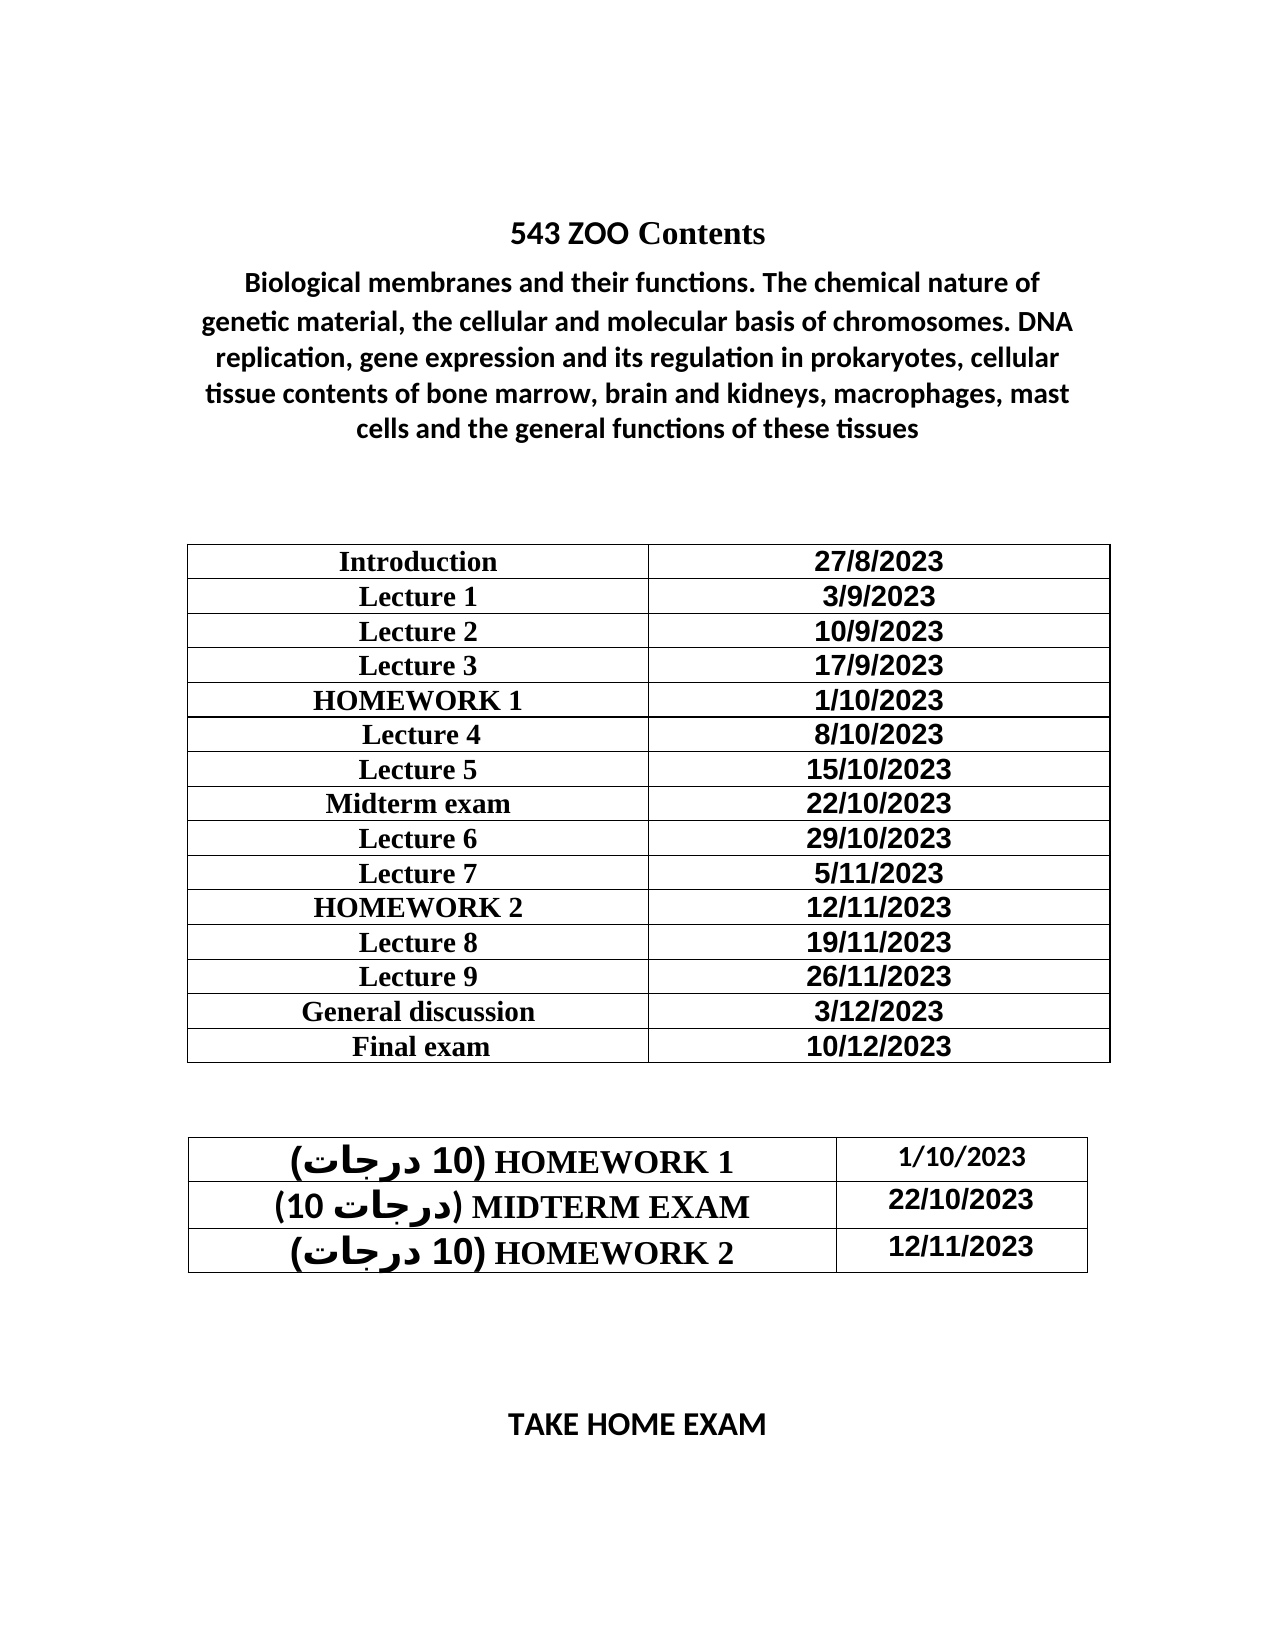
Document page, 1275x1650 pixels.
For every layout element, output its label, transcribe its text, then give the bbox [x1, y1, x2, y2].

table_cell Lecture 7 [188, 856, 648, 889]
table_cell General discussion [188, 994, 648, 1028]
table_cell 1/10/2023 [649, 683, 1109, 716]
table_cell Lecture 2 [188, 614, 648, 647]
table_cell 12/11/2023 [837, 1229, 1087, 1272]
table_cell 19/11/2023 [649, 925, 1109, 958]
table_cell Lecture 9 [188, 960, 648, 993]
table_cell 17/9/2023 [649, 648, 1109, 682]
table_header Introduction [188, 545, 648, 578]
table_cell Lecture 1 [188, 579, 648, 613]
table_header 1/10/2023 [837, 1138, 1087, 1181]
table_cell Lecture 8 [188, 925, 648, 958]
text TAKE HOME EXAM [187, 1403, 1087, 1443]
table_cell 22/10/2023 [649, 787, 1109, 820]
table_cell 12/11/2023 [649, 890, 1109, 924]
table_cell (10 درجات) MIDTERM EXAM [189, 1182, 836, 1228]
table_cell 5/11/2023 [649, 856, 1109, 889]
table_cell HOMEWORK 2 (10 درجات) [189, 1229, 836, 1272]
table_cell HOMEWORK 1 [188, 683, 648, 716]
table_cell HOMEWORK 2 [188, 890, 648, 924]
table_header HOMEWORK 1 (10 درجات) [189, 1138, 836, 1181]
text 543 ZOO Contents Biological membranes and their functions. The chemical nature of genetic material, the cellular and molecular basis of chromosomes. DNA replication, gene expression and its regulation in prokaryotes, cellular tissue contents of bone marrow, brain and kidneys, macrophages, mast cells and the general functions of these tissues [187, 212, 1087, 446]
table_cell Midterm exam [188, 787, 648, 820]
table_cell 10/12/2023 [649, 1029, 1109, 1062]
table_cell 3/12/2023 [649, 994, 1109, 1028]
table_cell 3/9/2023 [649, 579, 1109, 613]
table_header 27/8/2023 [649, 545, 1109, 578]
table_cell Lecture 6 [188, 821, 648, 855]
table_cell 15/10/2023 [649, 752, 1109, 786]
table_cell 10/9/2023 [649, 614, 1109, 647]
table_cell 26/11/2023 [649, 960, 1109, 993]
table_cell Lecture 5 [188, 752, 648, 786]
table_cell Lecture 3 [188, 648, 648, 682]
table_cell Final exam [188, 1029, 648, 1062]
table_cell 8/10/2023 [649, 718, 1109, 751]
table_cell 29/10/2023 [649, 821, 1109, 855]
table_cell Lecture 4 [188, 718, 648, 751]
table_cell 22/10/2023 [837, 1182, 1087, 1228]
